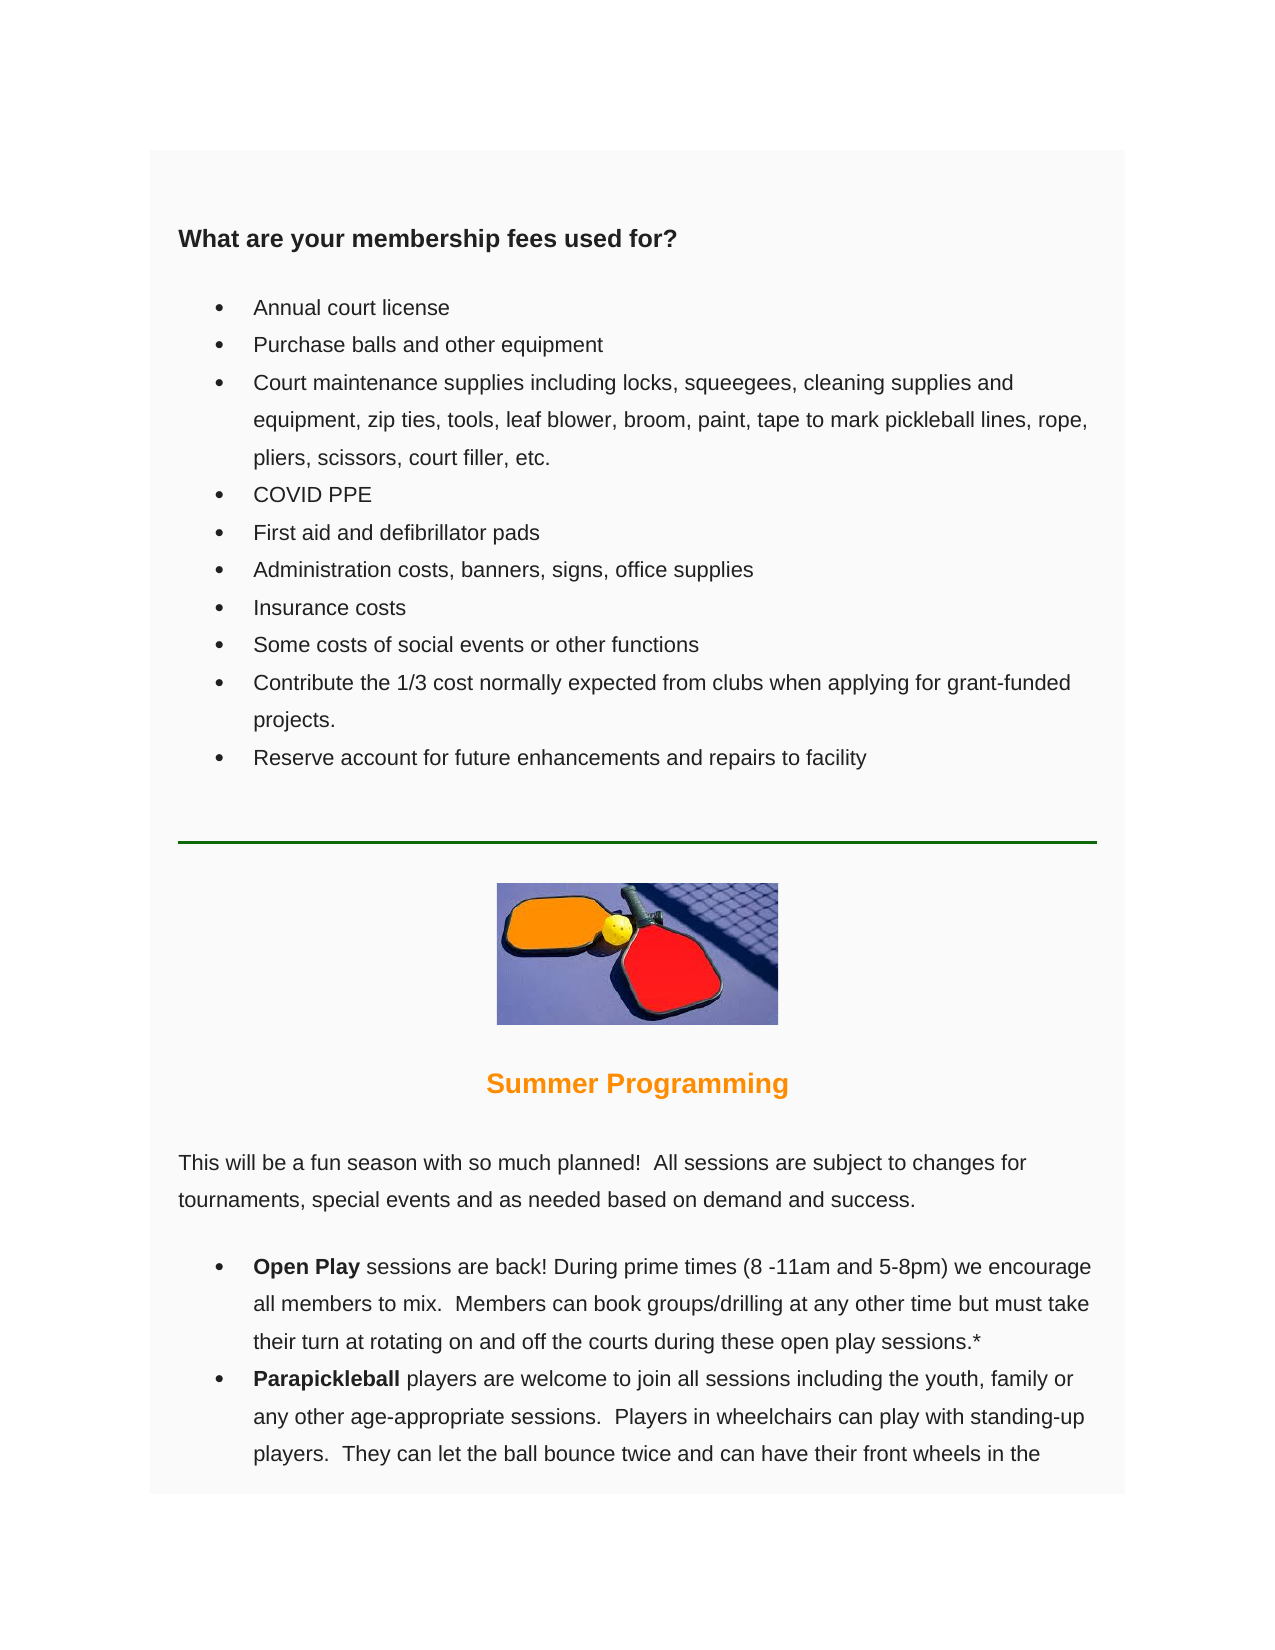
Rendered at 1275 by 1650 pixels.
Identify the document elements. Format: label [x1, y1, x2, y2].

picture [496, 883, 779, 1025]
table_cell [150, 150, 1125, 1494]
